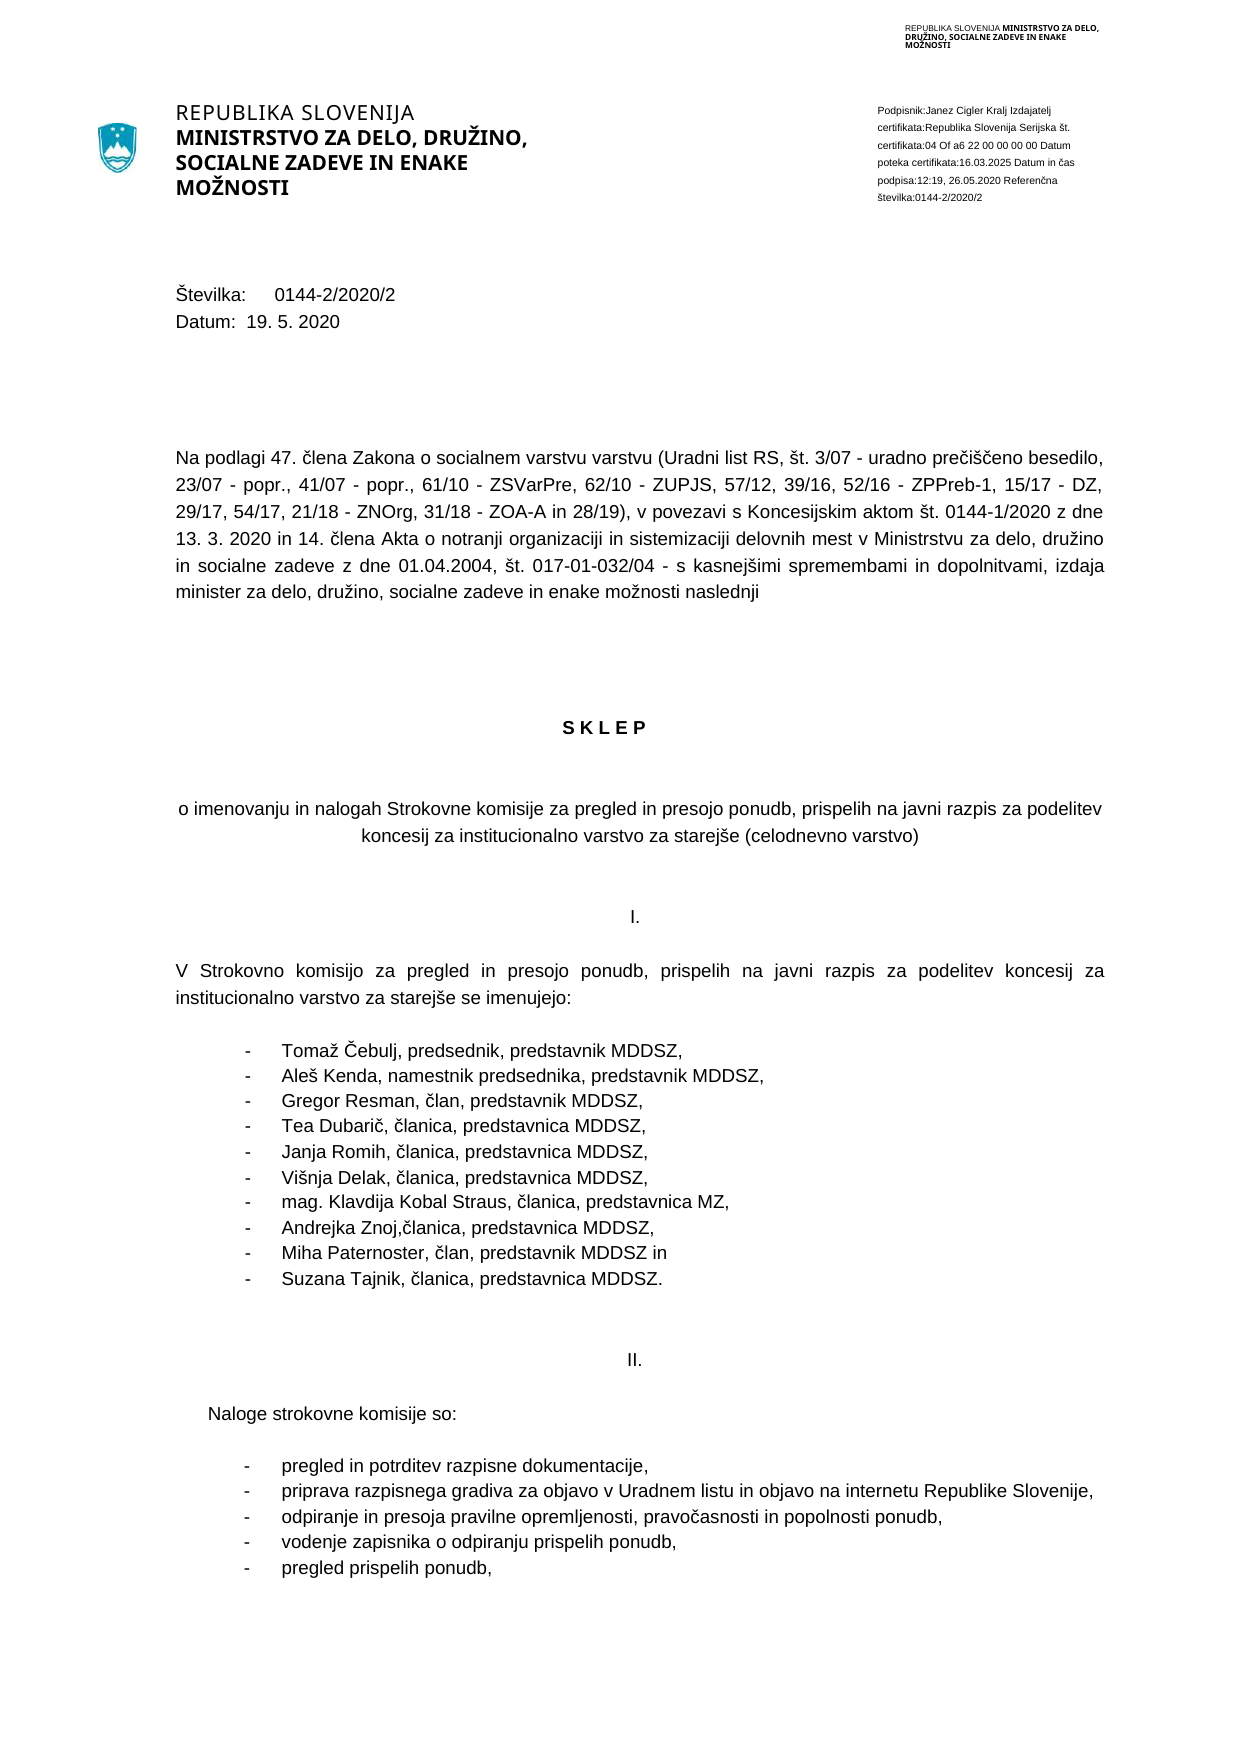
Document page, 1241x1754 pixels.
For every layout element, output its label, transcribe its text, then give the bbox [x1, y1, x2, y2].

list vodenje zapisnika o odpiranju prispelih ponudb, [243, 1528, 1105, 1553]
list mag. Klavdija Kobal Straus, članica, predstavnica MZ, [244, 1189, 1105, 1214]
text II. [627, 1349, 1105, 1371]
text Številka: 0144-2/2020/2 Datum: 19. 5. 2020 [175, 280, 395, 333]
list Suzana Tajnik, članica, predstavnica MDDSZ. [244, 1265, 1105, 1290]
list Aleš Kenda, namestnik predsednika, predstavnik MDDSZ, [244, 1062, 1105, 1087]
text REPUBLIKA SLOVENIJA MINISTRSTVO ZA DELO, DRUŽINO, SOCIALNE ZADEVE IN ENAKE MOŽNOSTI [905, 24, 1105, 51]
text V Strokovno komisijo za pregled in presojo ponudb, prispelih na javni razpis za podelitev koncesij za institucionalno varstvo za starejše se imenujejo: [175, 955, 1105, 1010]
list Andrejka Znoj,članica, predstavnica MDDSZ, [244, 1214, 1105, 1239]
list pregled in potrditev razpisne dokumentacije, [243, 1452, 1105, 1477]
list Tomaž Čebulj, predsednik, predstavnik MDDSZ, [244, 1037, 1105, 1062]
picture [98, 123, 137, 173]
list pregled prispelih ponudb, [243, 1557, 1105, 1578]
text o imenovanju in nalogah Strokovne komisije za pregled in presojo ponudb, prispelih na javni razpis za podelitev koncesij za institucionalno varstvo za starejše (celodnevno varstvo) [175, 793, 1105, 848]
list Miha Paternoster, član, predstavnik MDDSZ in [244, 1240, 1105, 1265]
list Gregor Resman, član, predstavnik MDDSZ, [244, 1088, 1105, 1113]
list Janja Romih, članica, predstavnica MDDSZ, [244, 1139, 1105, 1164]
text Na podlagi 47. člena Zakona o socialnem varstvu varstvu (Uradni list RS, št. 3/07 - uradno prečiščeno besedilo, 23/07 - popr., 41/07 - popr., 61/10 - ZSVarPre, 62/10 - ZUPJS, 57/12, 39/16, 52/16 - ZPPreb-1, 15/17 - DZ, 29/17, 54/17, 21/18 - ZNOrg, 31/18 - ZOA-A in 28/19), v povezavi s Koncesijskim aktom št. 0144-1/2020 z dne 13. 3. 2020 in 14. člena Akta o notranji organizaciji in sistemizaciji delovnih mest v Ministrstvu za delo, družino in socialne zadeve z dne 01.04.2004, št. 017-01-032/04 - s kasnejšimi spremembami in dopolnitvami, izdaja minister za delo, družino, socialne zadeve in enake možnosti naslednji [175, 443, 1105, 604]
list odpiranje in presoja pravilne opremljenosti, pravočasnosti in popolnosti ponudb, [243, 1503, 1105, 1528]
text I. [630, 906, 1105, 927]
text REPUBLIKA SLOVENIJA MINISTRSTVO ZA DELO, DRUŽINO, SOCIALNE ZADEVE IN ENAKE MOŽNOSTI [175, 101, 547, 200]
list Tea Dubarič, članica, predstavnica MDDSZ, [244, 1113, 1105, 1138]
text Podpisnik:Janez Cigler Kralj Izdajatelj certifikata:Republika Slovenija Serijska št. certifikata:04 Of a6 22 00 00 00 00 Datum poteka certifikata:16.03.2025 Datum in čas podpisa:12:19, 26.05.2020 Referenčna številka:0144-2/2020/2 [877, 101, 1105, 205]
list priprava razpisnega gradiva za objavo v Uradnem listu in objavo na internetu Republike Slovenije, [243, 1478, 1105, 1503]
text Naloge strokovne komisije so: [208, 1402, 1105, 1424]
list Višnja Delak, članica, predstavnica MDDSZ, [244, 1164, 1105, 1189]
text S K L E P [562, 717, 1105, 738]
